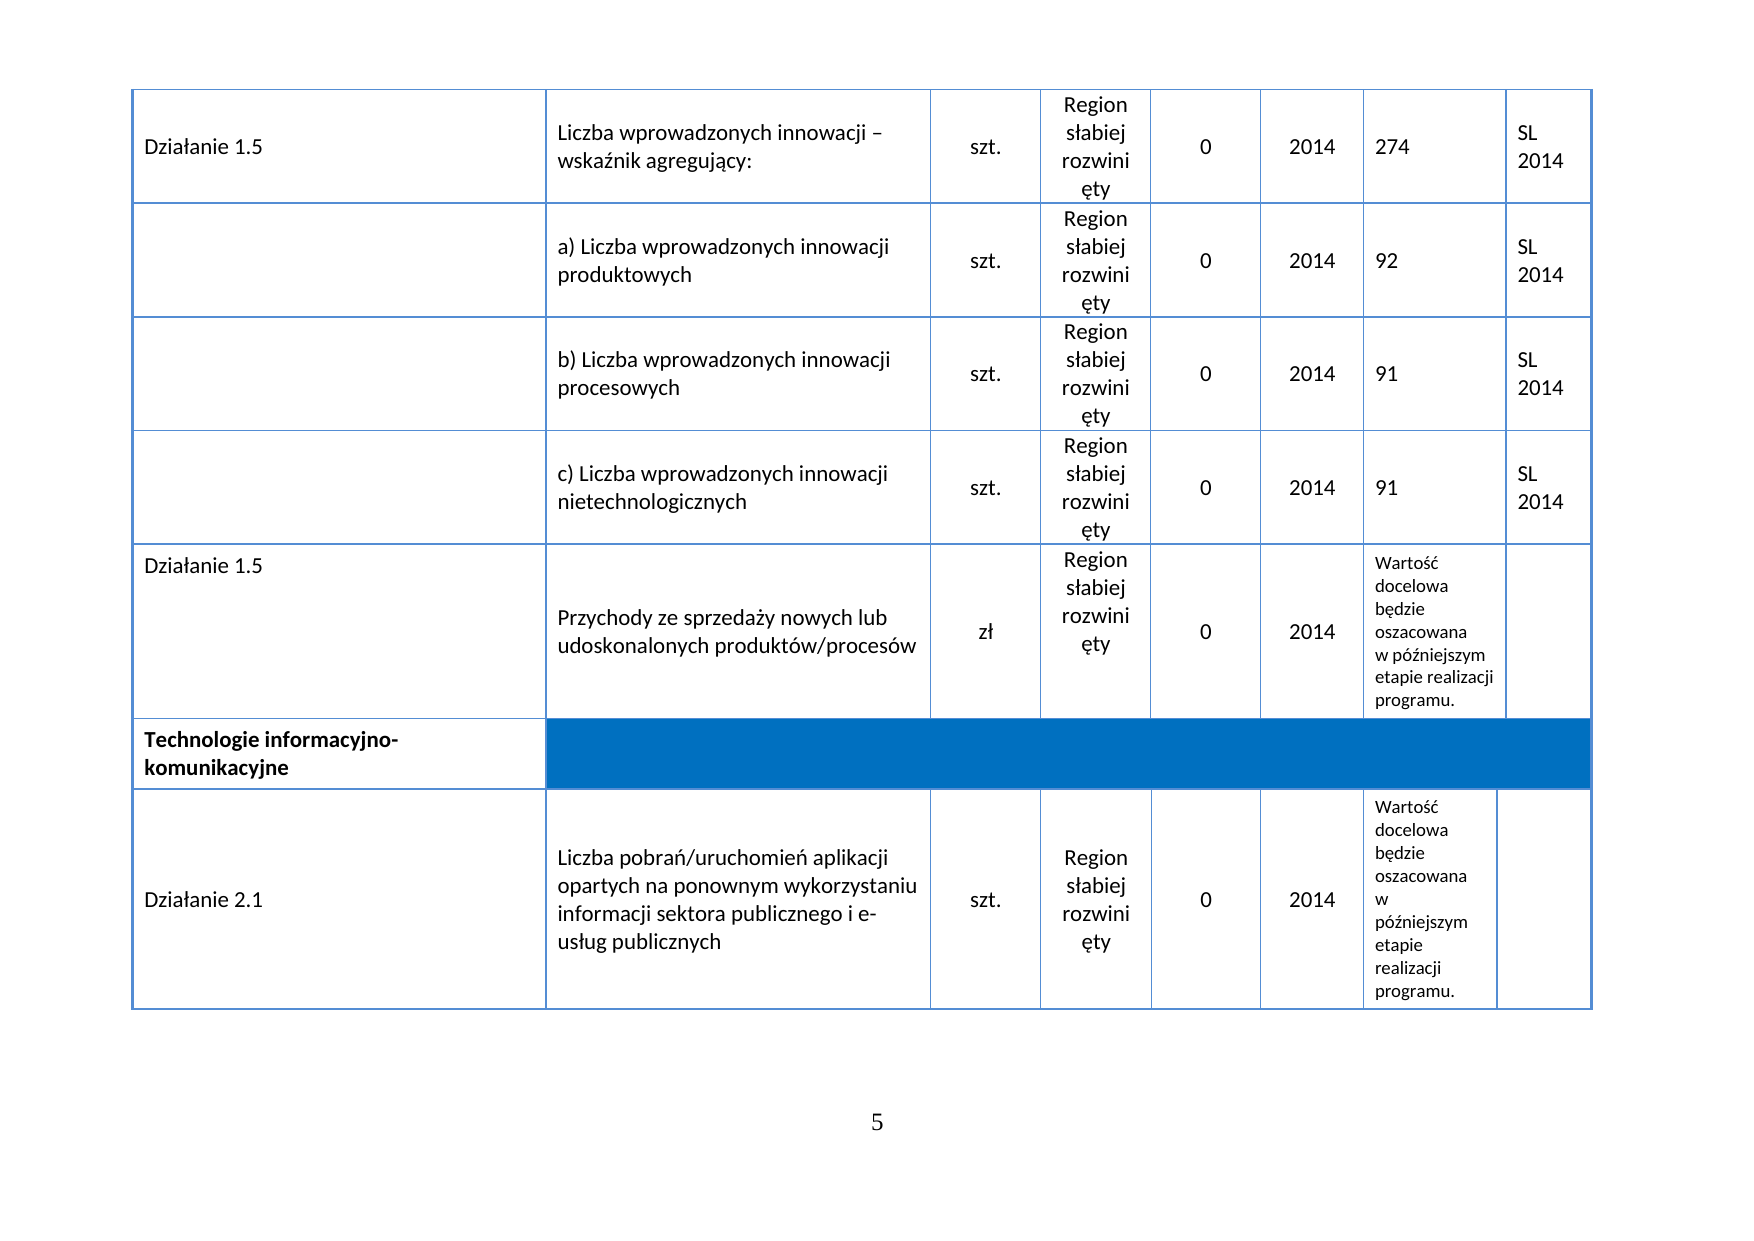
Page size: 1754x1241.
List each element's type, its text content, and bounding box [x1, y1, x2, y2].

table_cell [134, 431, 545, 543]
table_cell Działanie 1.5 [134, 545, 545, 718]
table_cell Region słabiej rozwinięty [1041, 431, 1150, 543]
table_cell SL 2014 [1507, 90, 1590, 202]
table_cell SL 2014 [1507, 204, 1590, 316]
table_cell 91 [1364, 431, 1505, 543]
table_cell [134, 318, 545, 429]
table_cell Region słabiej rozwinięty [1041, 545, 1150, 718]
table_cell 2014 [1261, 545, 1363, 718]
table_cell 0 [1152, 790, 1260, 1008]
table_cell 91 [1364, 318, 1505, 429]
table_cell [547, 719, 1590, 788]
table_cell 0 [1151, 318, 1260, 429]
table_cell Przychody ze sprzedaży nowych lub udoskonalonych produktów/procesów [547, 545, 930, 718]
table_cell szt. [931, 318, 1040, 429]
table_cell Wartość docelowa będzie oszacowana w późniejszym etapie realizacji programu. [1364, 545, 1505, 718]
table_cell Działanie 1.5 [134, 90, 545, 202]
table_cell c) Liczba wprowadzonych innowacji nietechnologicznych [547, 431, 930, 543]
table_cell 0 [1151, 431, 1260, 543]
table_cell 0 [1151, 204, 1260, 316]
table_cell Region słabiej rozwinięty [1041, 318, 1150, 429]
table_cell 92 [1364, 204, 1505, 316]
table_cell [1041, 790, 1151, 1008]
table_cell Działanie 2.1 [134, 790, 545, 1008]
table_cell Wartość docelowa będzie oszacowana w późniejszym etapie realizacji programu. [1364, 790, 1496, 1008]
table_cell 2014 [1261, 790, 1363, 1008]
table_cell szt. [931, 90, 1040, 202]
table_cell 2014 [1261, 318, 1363, 429]
table_cell szt. [931, 790, 1040, 1008]
table_cell 274 [1364, 90, 1505, 202]
table_cell Liczba wprowadzonych innowacji – wskaźnik agregujący: [547, 90, 930, 202]
table_cell [134, 204, 545, 316]
table_cell Region słabiej rozwinięty [1041, 204, 1150, 316]
table_cell 2014 [1261, 204, 1363, 316]
table_cell zł [931, 545, 1040, 718]
table_cell 0 [1151, 90, 1260, 202]
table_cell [1041, 90, 1150, 202]
table_cell SL 2014 [1507, 318, 1590, 429]
table_cell 2014 [1261, 431, 1363, 543]
table_cell [1498, 790, 1590, 1008]
table_cell szt. [931, 431, 1040, 543]
table_cell szt. [931, 204, 1040, 316]
table_cell 0 [1151, 545, 1260, 718]
table_cell Liczba pobrań/uruchomień aplikacji opartych na ponownym wykorzystaniu informacji sektora publicznego i e-usług publicznych [547, 790, 930, 1008]
table_cell [1507, 545, 1590, 718]
table_cell b) Liczba wprowadzonych innowacji procesowych [547, 318, 930, 429]
table_cell a) Liczba wprowadzonych innowacji produktowych [547, 204, 930, 316]
table_cell 2014 [1261, 90, 1363, 202]
table_cell Technologie informacyjno-komunikacyjne [134, 719, 545, 788]
table_cell SL 2014 [1507, 431, 1590, 543]
